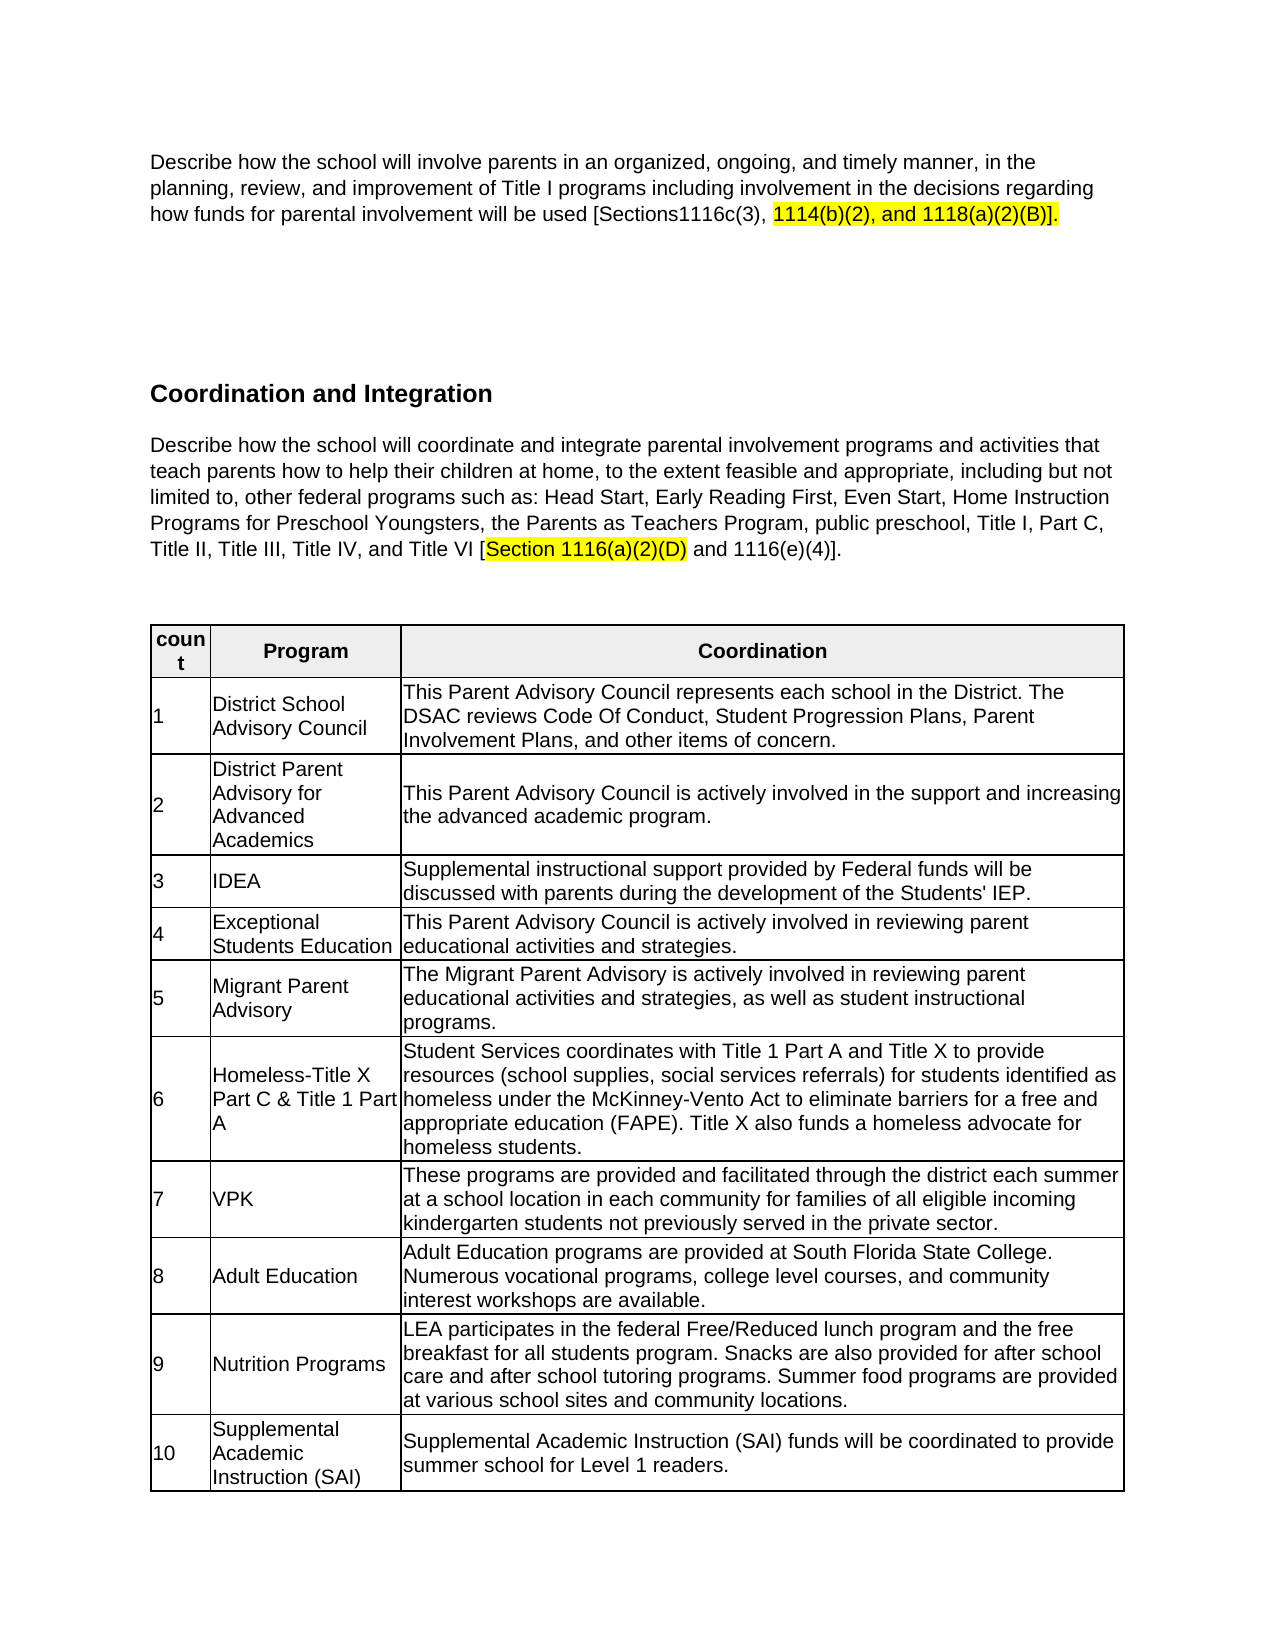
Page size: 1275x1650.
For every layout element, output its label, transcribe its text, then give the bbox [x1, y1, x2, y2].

text Coordination and Integration [150, 379, 1125, 408]
table_header Coordination [402, 626, 1123, 677]
table_cell 6 [152, 1037, 210, 1160]
text Describe how the school will involve parents in an organized, ongoing, and timely manner, in the planning, review, and improvement of Title I programs including involvement in the decisions regarding how funds for parental involvement will be used [Sections1116c(3), 1114(b)(2), and 1118(a)(2)(B)]. [150, 150, 1125, 226]
text Describe how the school will coordinate and integrate parental involvement programs and activities that teach parents how to help their children at home, to the extent feasible and appropriate, including but not limited to, other federal programs such as: Head Start, Early Reading First, Even Start, Home Instruction Programs for Preschool Youngsters, the Parents as Teachers Program, public preschool, Title I, Part C, Title II, Title III, Title IV, and Title VI [Section 1116(a)(2)(D) and 1116(e)(4)]. [150, 433, 1125, 561]
table_cell Supplemental instructional support provided by Federal funds will be discussed with parents during the development of the Students' IEP. [402, 856, 1123, 906]
table_header count [152, 626, 210, 677]
table_cell 3 [152, 856, 210, 906]
table_cell 9 [152, 1315, 210, 1414]
table_cell 10 [152, 1415, 210, 1490]
table_cell Migrant Parent Advisory [211, 961, 400, 1036]
table_cell Supplemental Academic Instruction (SAI) funds will be coordinated to provide summer school for Level 1 readers. [402, 1415, 1123, 1490]
table_cell VPK [211, 1162, 400, 1237]
table_cell IDEA [211, 856, 400, 906]
table_cell District Parent Advisory for Advanced Academics [211, 755, 400, 854]
table_header Program [211, 626, 400, 677]
table_cell LEA participates in the federal Free/Reduced lunch program and the free breakfast for all students program. Snacks are also provided for after school care and after school tutoring programs. Summer food programs are provided at various school sites and community locations. [402, 1315, 1123, 1414]
table_cell This Parent Advisory Council is actively involved in the support and increasing the advanced academic program. [402, 755, 1123, 854]
table_cell The Migrant Parent Advisory is actively involved in reviewing parent educational activities and strategies, as well as student instructional programs. [402, 961, 1123, 1036]
table_cell 1 [152, 678, 210, 753]
table_cell Student Services coordinates with Title 1 Part A and Title X to provide resources (school supplies, social services referrals) for students identified as homeless under the McKinney-Vento Act to eliminate barriers for a free and appropriate education (FAPE). Title X also funds a homeless advocate for homeless students. [402, 1037, 1123, 1160]
table_cell Supplemental Academic Instruction (SAI) [211, 1415, 400, 1490]
table_cell Adult Education programs are provided at South Florida State College. Numerous vocational programs, college level courses, and community interest workshops are available. [402, 1238, 1123, 1313]
table_cell This Parent Advisory Council represents each school in the District. The DSAC reviews Code Of Conduct, Student Progression Plans, Parent Involvement Plans, and other items of concern. [402, 678, 1123, 753]
table_cell District School Advisory Council [211, 678, 400, 753]
table_cell Homeless-Title X Part C & Title 1 Part A [211, 1037, 400, 1160]
table_cell This Parent Advisory Council is actively involved in reviewing parent educational activities and strategies. [402, 908, 1123, 959]
table_cell 4 [152, 908, 210, 959]
table_cell These programs are provided and facilitated through the district each summer at a school location in each community for families of all eligible incoming kindergarten students not previously served in the private sector. [402, 1162, 1123, 1237]
table_cell Exceptional Students Education [211, 908, 400, 959]
table_cell 2 [152, 755, 210, 854]
table_cell 7 [152, 1162, 210, 1237]
table_cell Adult Education [211, 1238, 400, 1313]
table_cell 8 [152, 1238, 210, 1313]
table_cell Nutrition Programs [211, 1315, 400, 1414]
table_cell 5 [152, 961, 210, 1036]
